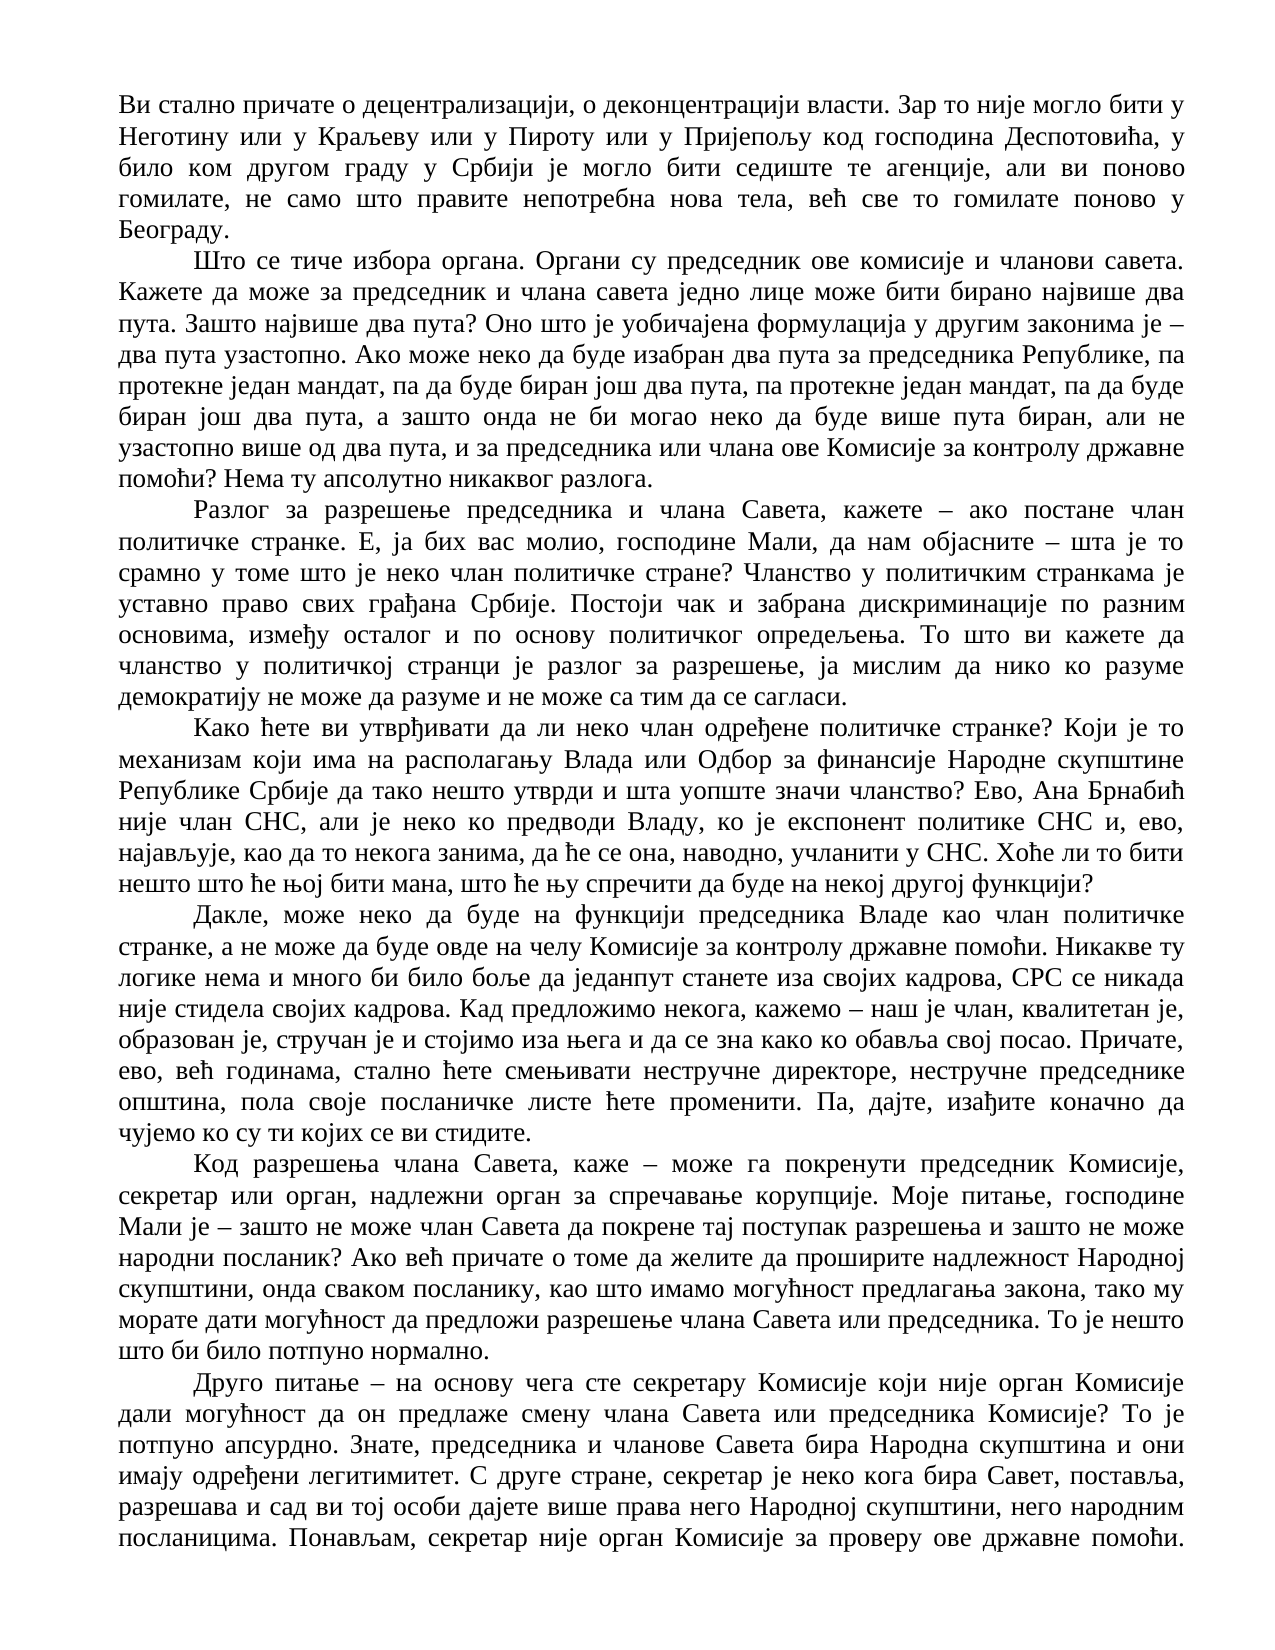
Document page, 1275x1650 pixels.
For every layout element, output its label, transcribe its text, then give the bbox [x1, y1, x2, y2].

text Разлог за разрешење председника и члана Савета, кажете – ако постане члан политичке странке. Е, ја бих вас молио, господине Мали, да нам објасните – шта је то срамно у томе што је неко члан политичке стране? Чланство у политичким странкама је уставно право свих грађана Србије. Постоји чак и забрана дискриминације по разним основима, између осталог и по основу политичког опредељења. То што ви кажете да чланство у политичкој странци је разлог за разрешење, ја мислим да нико ко разуме демократију не може да разуме и не може са тим да се сагласи. [118, 493, 1186, 712]
text Дакле, може неко да буде на функцији председника Владе као члан политичке странке, а не може да буде овде на челу Комисије за контролу државне помоћи. Никакве ту логике нема и много би било боље да једанпут станете иза својих кадрова, СРС се никада није стидела својих кадрова. Кад предложимо некога, кажемо – наш је члан, квалитетан је, образован је, стручан је и стојимо иза њега и да се зна како ко обавља свој посао. Причате, ево, већ годинама, стално ћете смењивати нестручне директоре, нестручне председнике општина, пола своје посланичке листе ћете променити. Па, дајте, изађите коначно да чујемо ко су ти којих се ви стидите. [118, 898, 1186, 1148]
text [118, 1366, 1186, 1552]
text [118, 89, 1186, 244]
text Код разрешења члана Савета, каже – може га покренути председник Комисије, секретар или орган, надлежни орган за спречавање корупције. Моје питање, господине Мали је – зашто не може члан Савета да покрене тај поступак разрешења и зашто не може народни посланик? Ако већ причате о томе да желите да проширите надлежност Народној скупштини, онда сваком посланику, као што имамо могућност предлагања закона, тако му морате дати могућност да предложи разрешење члана Савета или председника. То је нешто што би било потпуно нормално. [118, 1148, 1186, 1366]
text Што се тиче избора органа. Органи су председник ове комисије и чланови савета. Кажете да може за председник и члана савета једно лице може бити бирано највише два пута. Зашто највише два пута? Оно што је уобичајена формулација у другим законима је – два пута узастопно. Ако може неко да буде изабран два пута за председника Републике, па протекне један мандат, па да буде биран још два пута, па протекне један мандат, па да буде биран још два пута, а зашто онда не би могао неко да буде више пута биран, али не узастопно више од два пута, и за председника или члана ове Комисије за контролу државне помоћи? Нема ту апсолутно никаквог разлога. [118, 244, 1186, 493]
text Како ћете ви утврђивати да ли неко члан одређене политичке странке? Који је то механизам који има на располагању Влада или Одбор за финансије Народне скупштине Републике Србије да тако нешто утврди и шта уопште значи чланство? Ево, Ана Брнабић није члан СНС, али је неко ко предводи Владу, ко је експонент политике СНС и, ево, најављује, као да то некога занима, да ће се она, наводно, учланити у СНС. Хоће ли то бити нешто што ће њој бити мана, што ће њу спречити да буде на некој другој функцији? [118, 712, 1186, 898]
